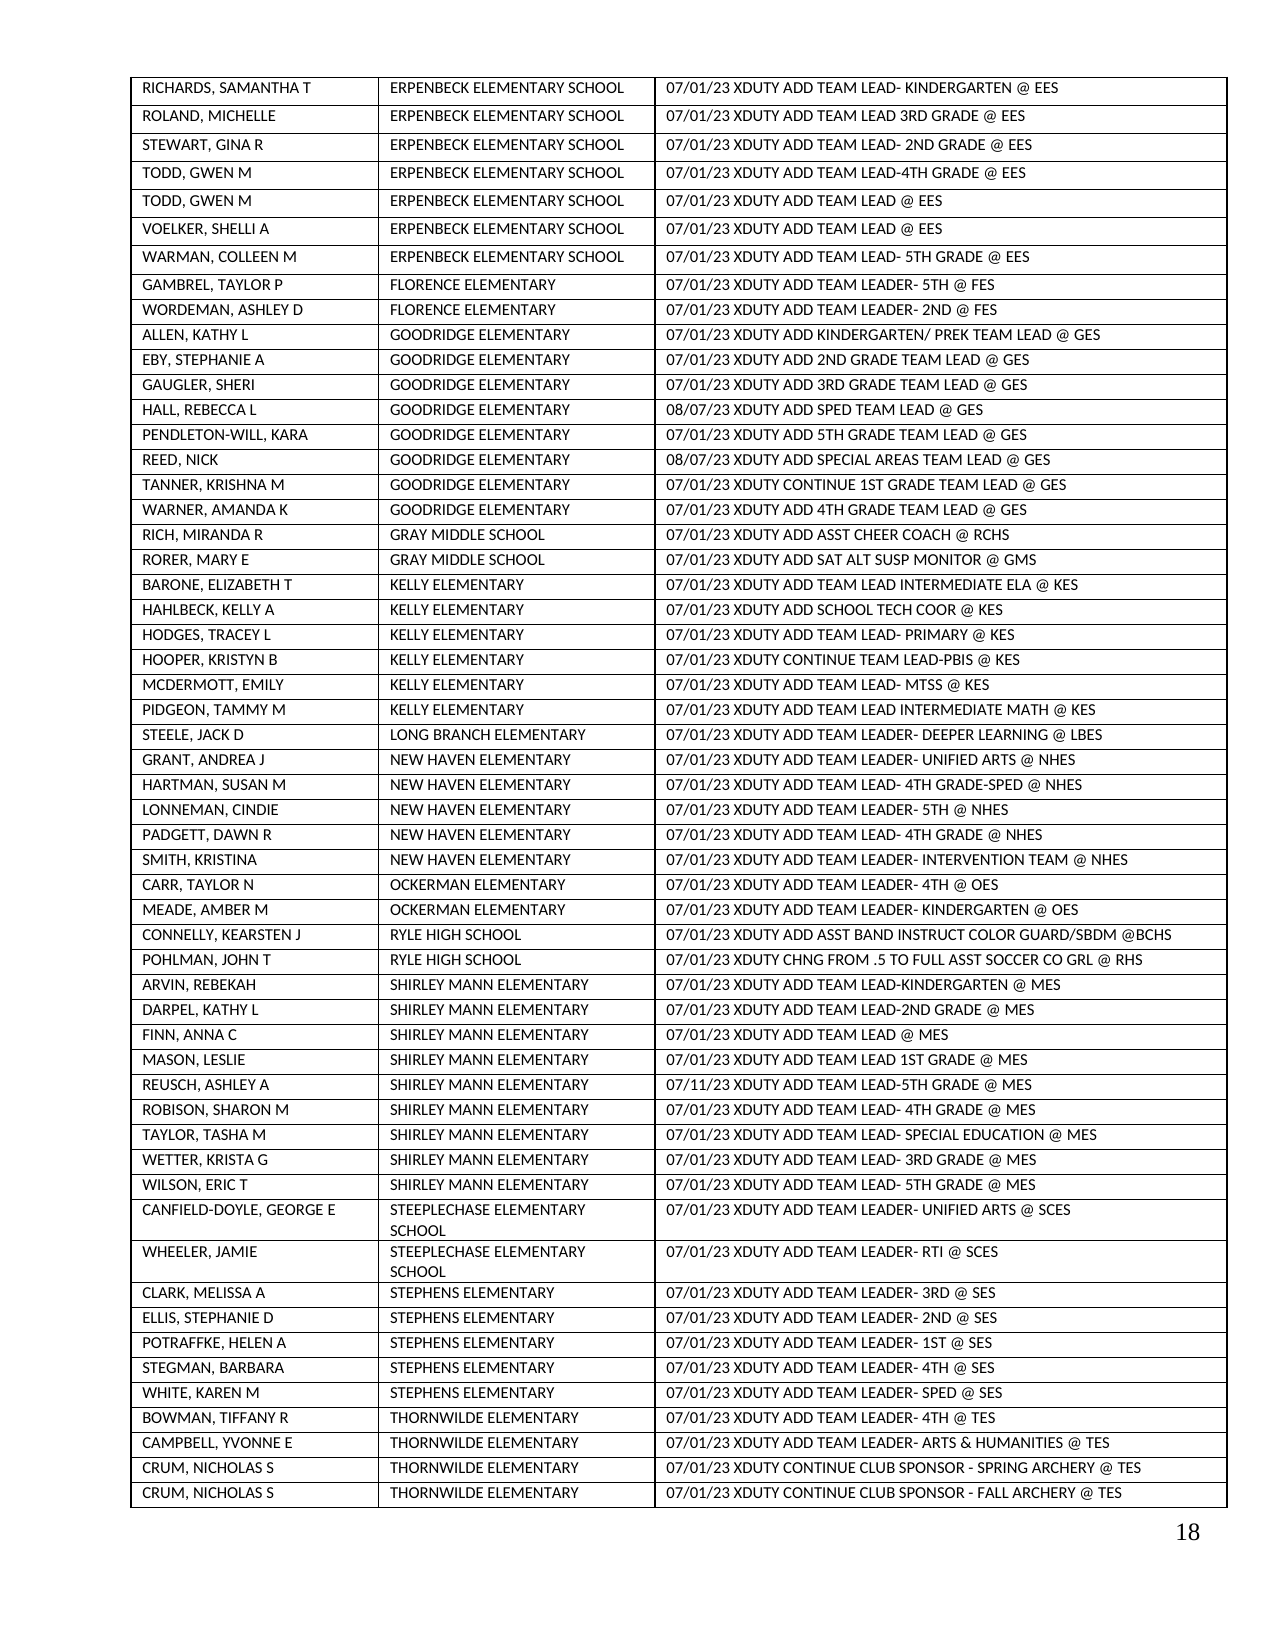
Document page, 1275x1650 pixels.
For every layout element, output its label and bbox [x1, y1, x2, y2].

table_cell [75, 75, 1235, 1509]
